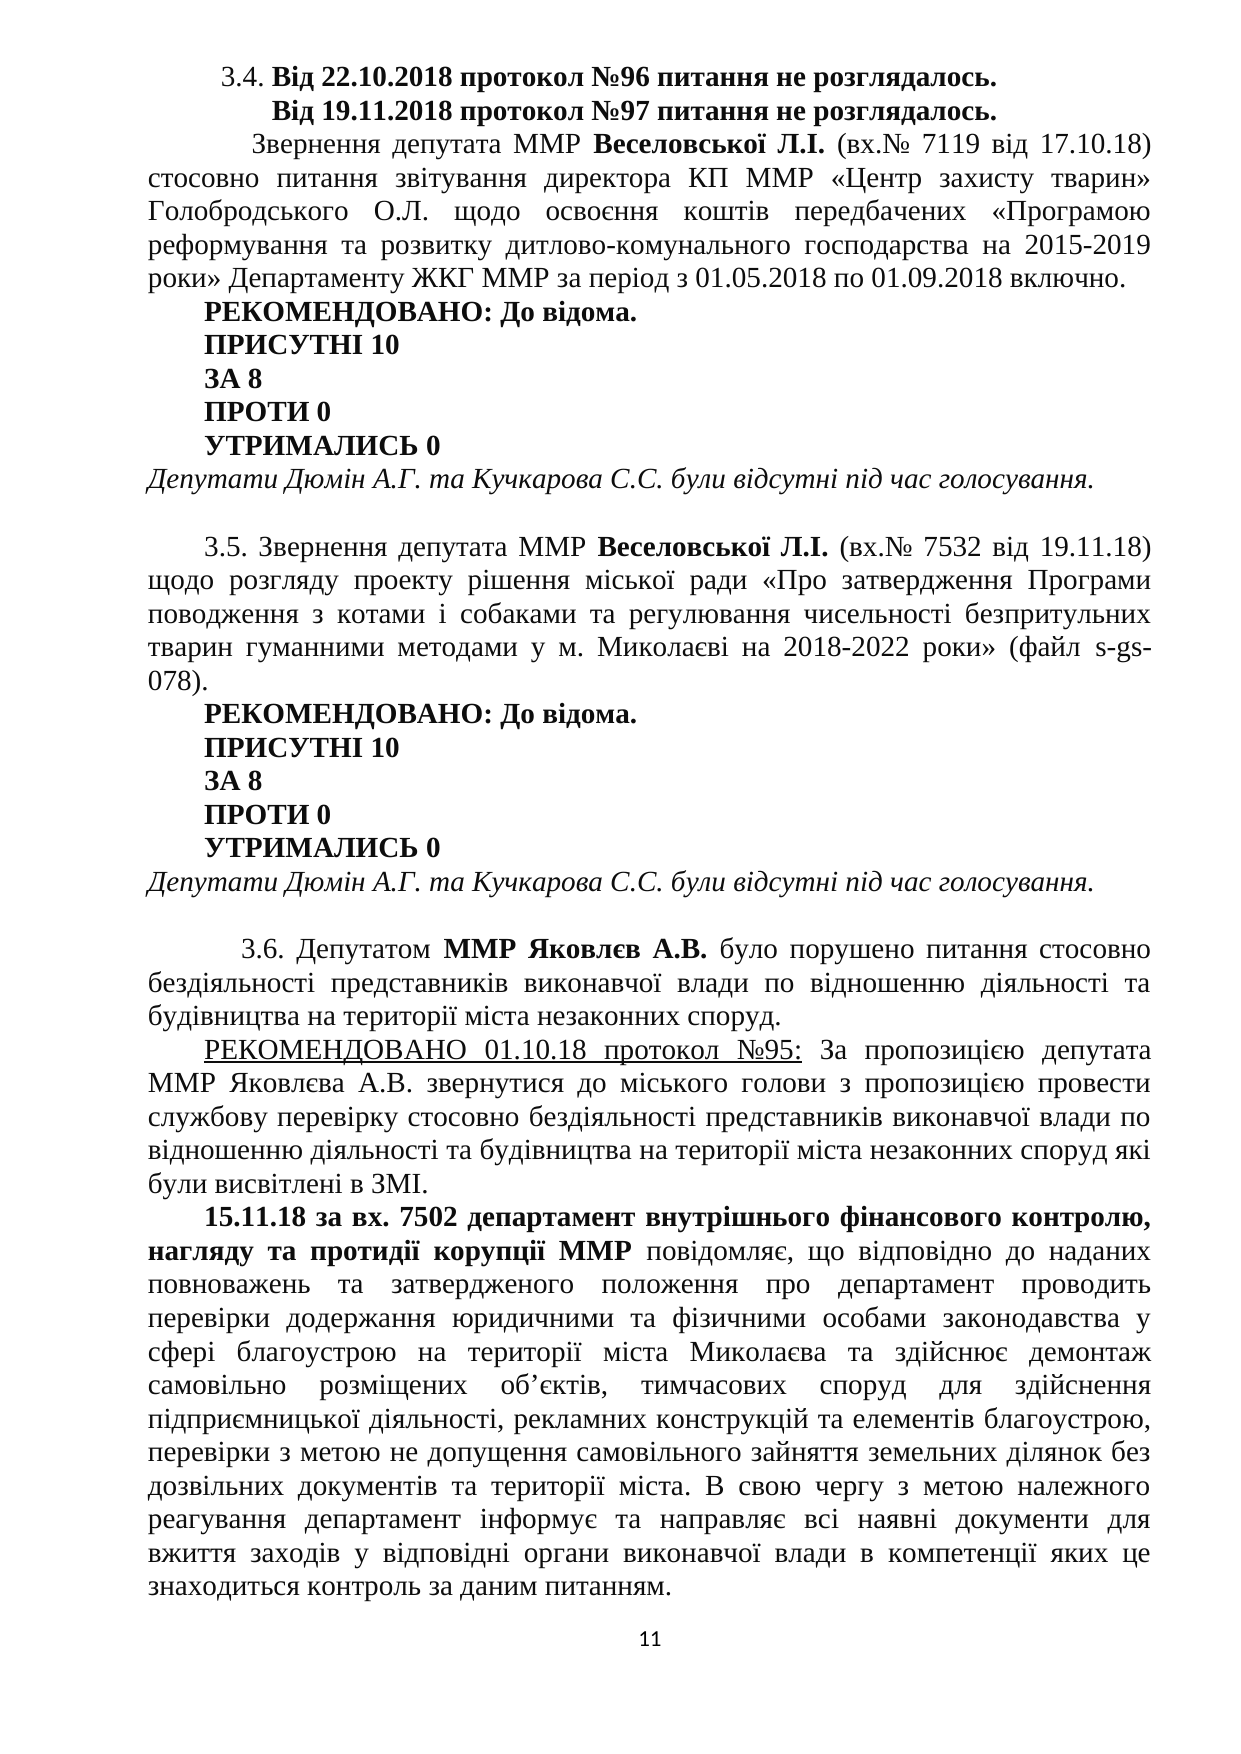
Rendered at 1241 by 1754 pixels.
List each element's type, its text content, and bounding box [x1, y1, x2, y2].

text РЕКОМЕНДОВАНО 01.10.18 протокол №95: За пропозицією депутата ММР Яковлєва А.В. звернутися до міського голови з пропозицією провести службову перевірку стосовно бездіяльності представників виконавчої влади по відношенню діяльності та будівництва на території міста незаконних споруд які були висвітлені в ЗМІ. [148, 1032, 1152, 1199]
text Звернення депутата ММР Веселовської Л.І. (вх.№ 7119 від 17.10.18) стосовно питання звітування директора КП ММР «Центр захисту тварин» Голобродського О.Л. щодо освоєння коштів передбачених «Програмою реформування та розвитку дитлово-комунального господарства на 2015-2019 роки» Департаменту ЖКГ ММР за період з 01.05.2018 по 01.09.2018 включно. [148, 126, 1152, 294]
text ПРОТИ 0 [148, 394, 1152, 428]
text Від 19.11.2018 протокол №97 питання не розглядалось. [148, 93, 1152, 126]
text 3.6. Депутатом ММР Яковлєв А.В. було порушено питання стосовно бездіяльності представників виконавчої влади по відношенню діяльності та будівництва на території міста незаконних споруд. [148, 931, 1152, 1032]
text ЗА 8 [148, 361, 1152, 394]
text УТРИМАЛИСЬ 0 [148, 428, 1152, 462]
text Депутати Дюмін А.Г. та Кучкарова С.С. були відсутні під час голосування. [148, 462, 1152, 495]
text ЗА 8 [148, 763, 1152, 797]
text РЕКОМЕНДОВАНО: До відома. [148, 696, 1152, 730]
text Депутати Дюмін А.Г. та Кучкарова С.С. були відсутні під час голосування. [148, 864, 1152, 898]
text РЕКОМЕНДОВАНО: До відома. [148, 294, 1152, 327]
text 15.11.18 за вх. 7502 департамент внутрішнього фінансового контролю, нагляду та протидії корупції ММР повідомляє, що відповідно до наданих повноважень та затвердженого положення про департамент проводить перевірки додержання юридичними та фізичними особами законодавства у сфері благоустрою на території міста Миколаєва та здійснює демонтаж самовільно розміщених об’єктів, тимчасових споруд для здійснення підприємницької діяльності, рекламних конструкцій та елементів благоустрою, перевірки з метою не допущення самовільного зайняття земельних ділянок без дозвільних документів та території міста. В свою чергу з метою належного реагування департамент інформує та направляє всі наявні документи для вжиття заходів у відповідні органи виконавчої влади в компетенції яких це знаходиться контроль за даним питанням. [148, 1199, 1152, 1602]
text ПРИСУТНІ 10 [148, 730, 1152, 763]
text 3.5. Звернення депутата ММР Веселовської Л.І. (вх.№ 7532 від 19.11.18) щодо розгляду проекту рішення міської ради «Про затвердження Програми поводження з котами і собаками та регулювання чисельності безпритульних тварин гуманними методами у м. Миколаєві на 2018-2022 роки» (файл s-gs-078). [148, 529, 1152, 696]
text ПРОТИ 0 [148, 797, 1152, 831]
text ПРИСУТНІ 10 [148, 327, 1152, 361]
text УТРИМАЛИСЬ 0 [148, 831, 1152, 864]
text 3.4. Від 22.10.2018 протокол №96 питання не розглядалось. [148, 59, 1152, 93]
